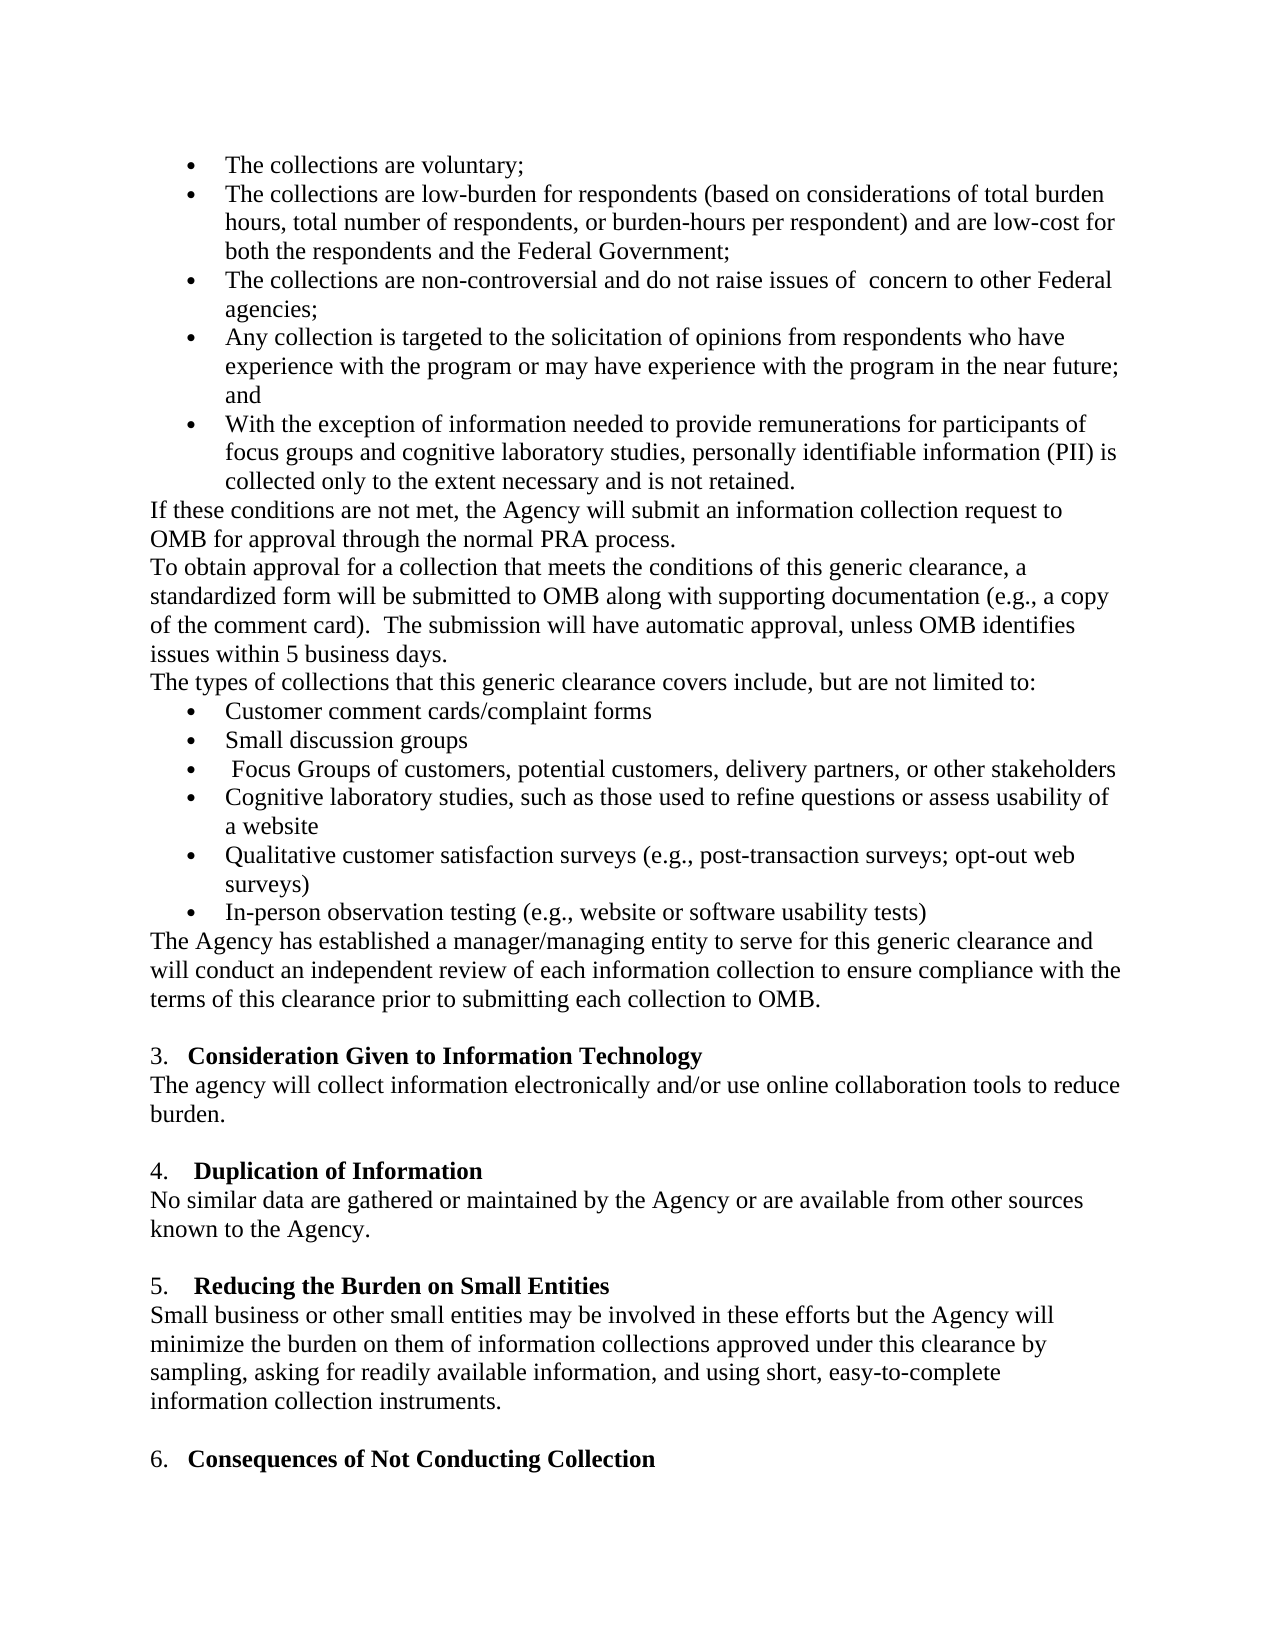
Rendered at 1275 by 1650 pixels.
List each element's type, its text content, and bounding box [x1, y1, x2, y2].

list Focus Groups of customers, potential customers, delivery partners, or other stakeholders [187, 754, 1125, 782]
list Duplication of Information [150, 1156, 1125, 1185]
text To obtain approval for a collection that meets the conditions of this generic clearance, a standardized form will be submitted to OMB along with supporting documentation (e.g., a copy of the comment card). The submission will have automatic approval, unless OMB identifies issues within 5 business days. [150, 552, 1125, 667]
list The collections are non-controversial and do not raise issues of concern to other Federal agencies; [187, 265, 1125, 322]
text The agency will collect information electronically and/or use online collaboration tools to reduce burden. [150, 1070, 1125, 1127]
list With the exception of information needed to provide remunerations for participants of focus groups and cognitive laboratory studies, personally identifiable information (PII) is collected only to the extent necessary and is not retained. [187, 409, 1125, 495]
text The Agency has established a manager/managing entity to serve for this generic clearance and will conduct an independent review of each information collection to ensure compliance with the terms of this clearance prior to submitting each collection to OMB. [150, 926, 1125, 1012]
list Small discussion groups [187, 725, 1125, 754]
text No similar data are gathered or maintained by the Agency or are available from other sources known to the Agency. [150, 1185, 1125, 1242]
list Qualitative customer satisfaction surveys (e.g., post-transaction surveys; opt-out web surveys) [187, 840, 1125, 897]
list Cognitive laboratory studies, such as those used to refine questions or assess usability of a website [187, 782, 1125, 840]
list Consideration Given to Information Technology [150, 1041, 1125, 1070]
list Reducing the Burden on Small Entities [150, 1271, 1125, 1300]
list Consequences of Not Conducting Collection [150, 1444, 1125, 1472]
list In-person observation testing (e.g., website or software usability tests) [187, 897, 1125, 926]
list Customer comment cards/complaint forms [187, 696, 1125, 725]
list Any collection is targeted to the solicitation of opinions from respondents who have experience with the program or may have experience with the program in the near future; and [187, 322, 1125, 409]
text The types of collections that this generic clearance covers include, but are not limited to: [150, 667, 1125, 696]
list The collections are low-burden for respondents (based on considerations of total burden hours, total number of respondents, or burden-hours per respondent) and are low-cost for both the respondents and the Federal Government; [187, 179, 1125, 265]
text Small business or other small entities may be involved in these efforts but the Agency will minimize the burden on them of information collections approved under this clearance by sampling, asking for readily available information, and using short, easy-to-complete information collection instruments. [150, 1300, 1125, 1415]
text If these conditions are not met, the Agency will submit an information collection request to OMB for approval through the normal PRA process. [150, 495, 1125, 552]
list The collections are voluntary; [187, 150, 1125, 179]
